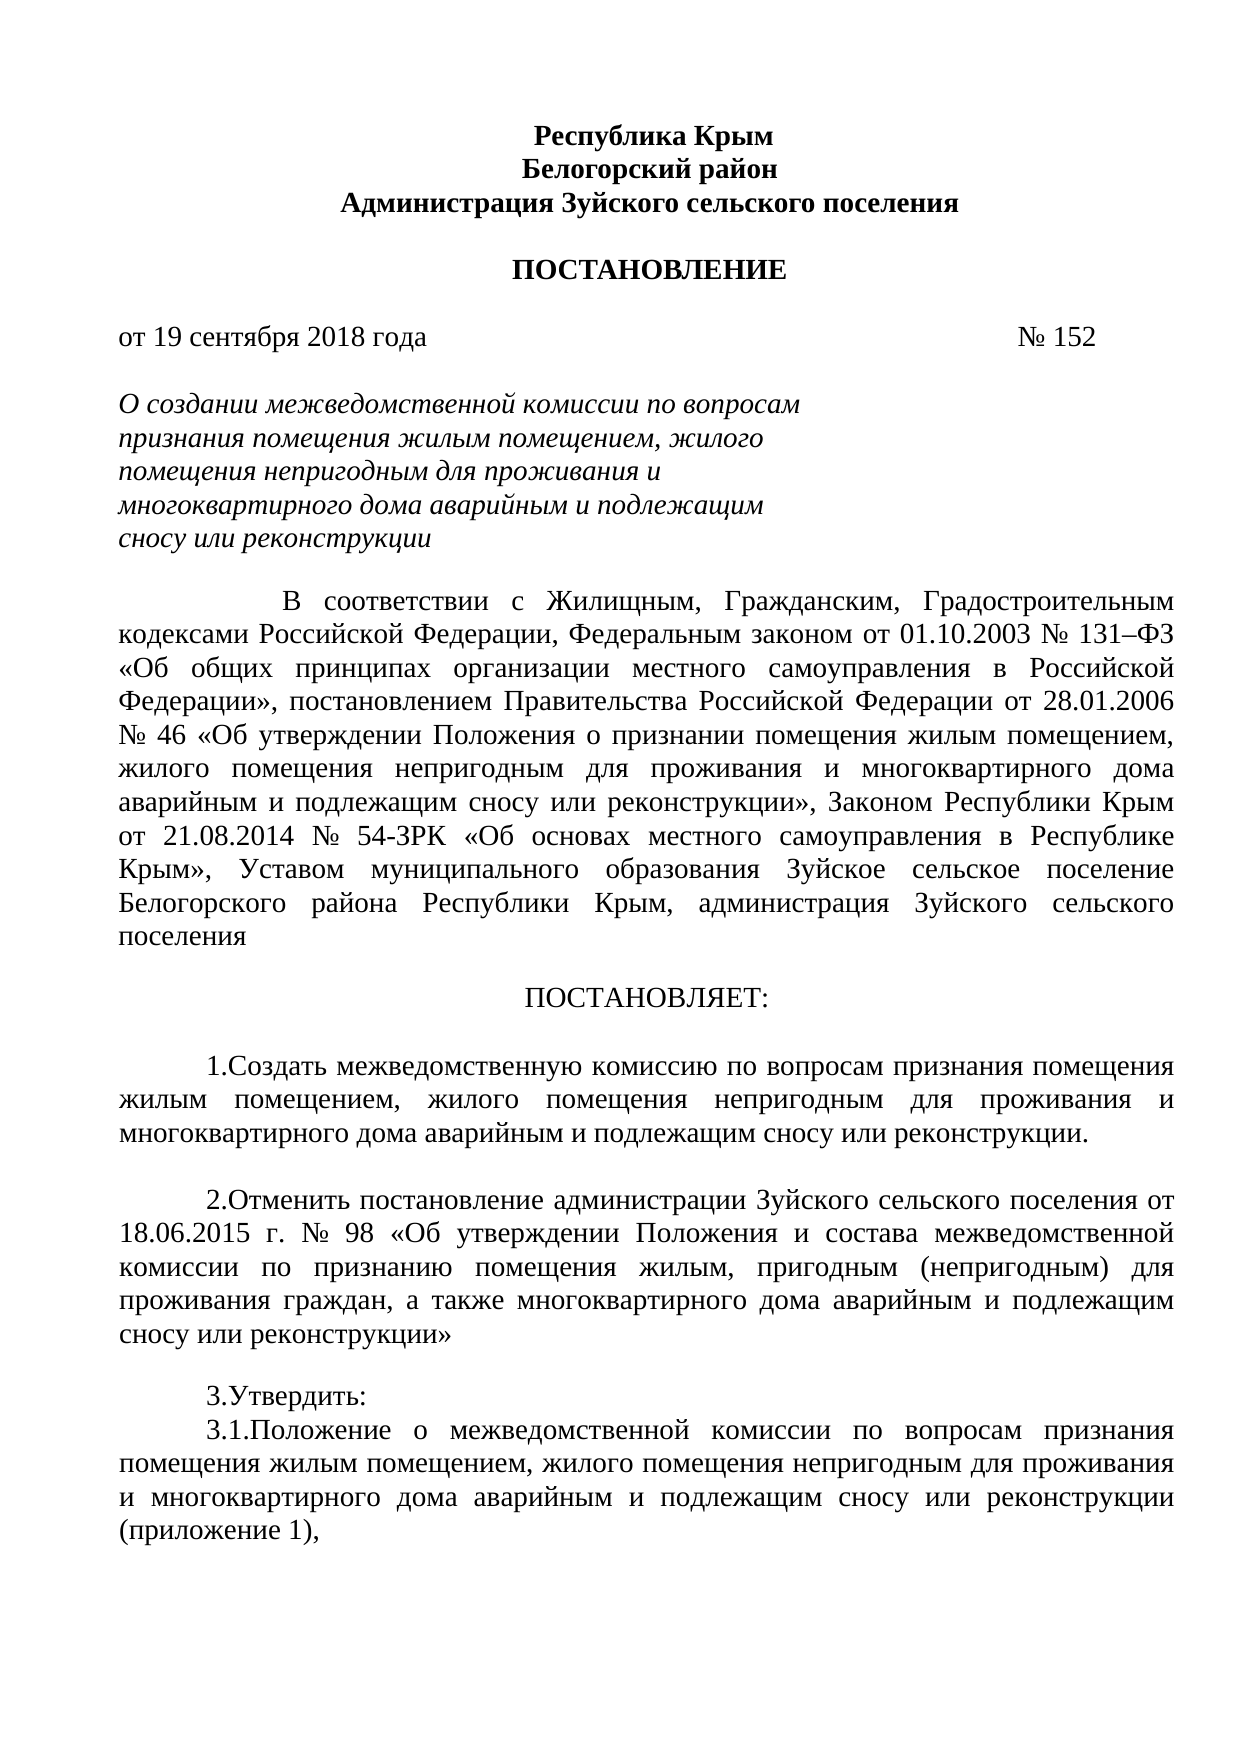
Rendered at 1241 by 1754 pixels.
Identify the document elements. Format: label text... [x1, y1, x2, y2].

text О создании межведомственной комиссии по вопросам признания помещения жилым помещением, жилого помещения непригодным для проживания и многоквартирного дома аварийным и подлежащим сносу или реконструкции [118, 386, 812, 554]
text 2.Отменить постановление администрации Зуйского сельского поселения от 18.06.2015 г. № 98 «Об утверждении Положения и состава межведомственной комиссии по признанию помещения жилым, пригодным (непригодным) для проживания граждан, а также многоквартирного дома аварийным и подлежащим сносу или реконструкции» [119, 1182, 1175, 1349]
text 3.1.Положение о межведомственной комиссии по вопросам признания помещения жилым помещением, жилого помещения непригодным для проживания и многоквартирного дома аварийным и подлежащим сносу или реконструкции (приложение 1), [119, 1412, 1175, 1546]
text ПОСТАНОВЛЕНИЕ [59, 252, 1181, 286]
text от 19 сентября 2018 года № 152 [118, 319, 1181, 353]
text Администрация Зуйского сельского поселения [59, 185, 1181, 219]
text Республика Крым [118, 118, 1181, 152]
text 3.Утвердить: [119, 1378, 1175, 1412]
text В соответствии с Жилищным, Гражданским, Градостроительным кодексами Российской Федерации, Федеральным законом от 01.10.2003 № 131–ФЗ «Об общих принципах организации местного самоуправления в Российской Федерации», постановлением Правительства Российской Федерации от 28.01.2006 № 46 «Об утверждении Положения о признании помещения жилым помещением, жилого помещения непригодным для проживания и многоквартирного дома аварийным и подлежащим сносу или реконструкции», Законом Республики Крым от 21.08.2014 № 54-ЗРК «Об основах местного самоуправления в Республике Крым», Уставом муниципального образования Зуйское сельское поселение Белогорского района Республики Крым, администрация Зуйского сельского поселения [118, 583, 1175, 952]
text ПОСТАНОВЛЯЕТ: [118, 981, 1175, 1014]
text 1.Создать межведомственную комиссию по вопросам признания помещения жилым помещением, жилого помещения непригодным для проживания и многоквартирного дома аварийным и подлежащим сносу или реконструкции. [119, 1048, 1175, 1148]
text Белогорский район [59, 152, 1181, 185]
